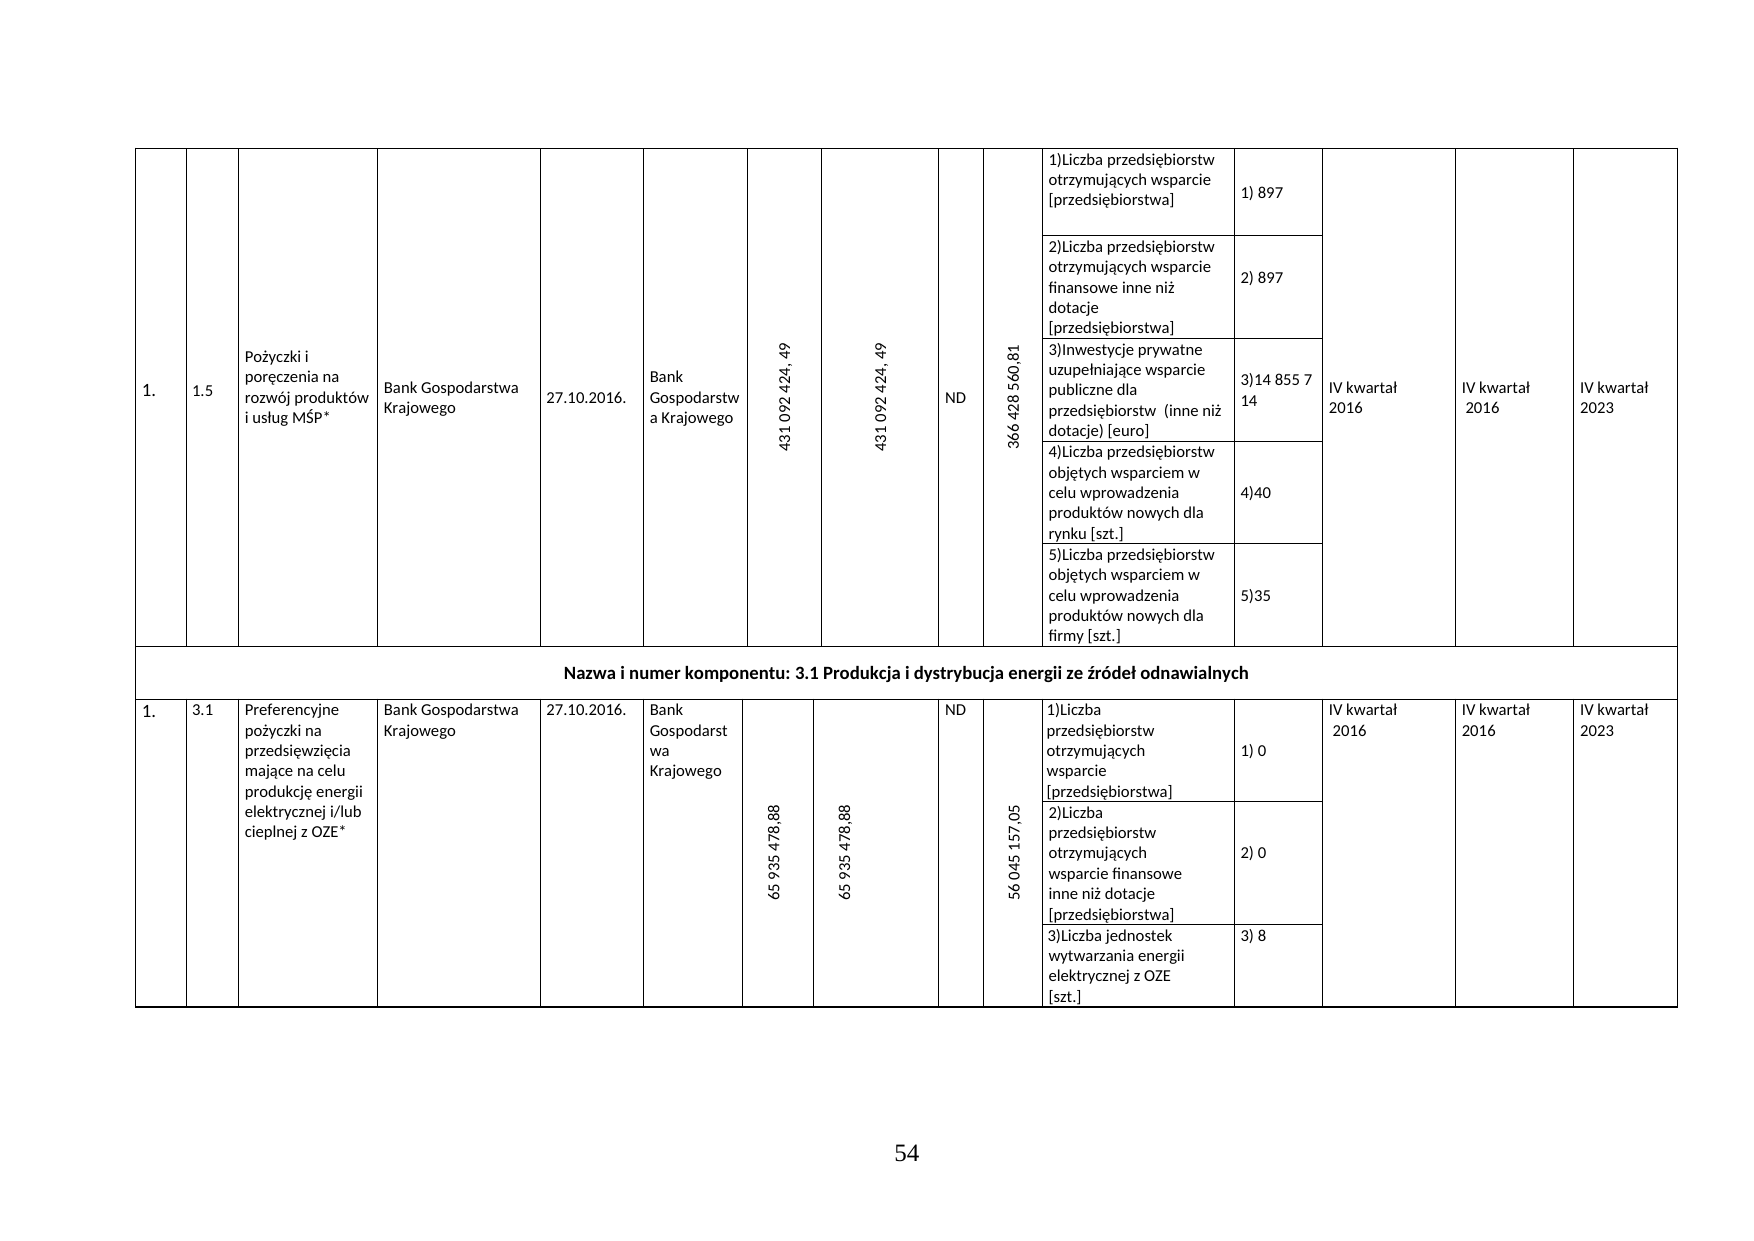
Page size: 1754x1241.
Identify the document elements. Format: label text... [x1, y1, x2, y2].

table_cell IV kwartał 2016 [1456, 700, 1573, 1006]
table_cell IV kwartał 2016 [1323, 149, 1455, 646]
table_cell 1)Liczba przedsiębiorstw otrzymujących wsparcie [przedsiębiorstwa] [1043, 700, 1234, 801]
table_cell IV kwartał 2016 [1323, 700, 1455, 1006]
table_cell 1. [136, 149, 186, 646]
table_cell IV kwartał 2023 [1574, 149, 1677, 646]
table_cell 1)Liczba przedsiębiorstw otrzymujących wsparcie [przedsiębiorstwa] [1043, 149, 1234, 235]
table_cell ND [939, 700, 983, 1006]
table_cell 431 092 424, 49 [748, 149, 821, 646]
table_cell Bank Gospodarstwa Krajowego [644, 149, 747, 646]
table_cell Bank Gospodarstwa Krajowego [644, 700, 742, 1006]
table_cell Bank Gospodarstwa Krajowego [378, 149, 540, 646]
table_cell 3.1 [187, 700, 238, 1006]
table_cell 1) 897 [1235, 149, 1322, 235]
table_cell ND [939, 149, 983, 646]
table_cell 2) 0 [1235, 802, 1322, 924]
table_cell 3)Inwestycje prywatne uzupełniające wsparcie publiczne dla przedsiębiorstw (inne niż dotacje) [euro] [1043, 339, 1234, 441]
table_cell Nazwa i numer komponentu: 3.1 Produkcja i dystrybucja energii ze źródeł odnawialnych [136, 647, 1677, 698]
table_cell 366 428 560,81 [984, 149, 1042, 646]
table_cell IV kwartał 2016 [1456, 149, 1573, 646]
table_cell 2)Liczba przedsiębiorstw otrzymujących wsparcie finansowe inne niż dotacje [przedsiębiorstwa] [1043, 236, 1234, 338]
table_cell 1.5 [187, 149, 238, 646]
table_cell Bank Gospodarstwa Krajowego [378, 700, 540, 1006]
table_cell 3)14 855 714 [1235, 339, 1322, 441]
table_cell 4)40 [1235, 442, 1322, 543]
table_cell 27.10.2016. [541, 700, 643, 1006]
table_cell 1. [136, 700, 186, 1006]
table_cell 2) 897 [1235, 236, 1322, 338]
table_cell Preferencyjne pożyczki na przedsięwzięcia mające na celu produkcję energii elektrycznej i/lub cieplnej z OZE* [239, 700, 377, 1006]
table_cell 5)Liczba przedsiębiorstw objętych wsparciem w celu wprowadzenia produktów nowych dla firmy [szt.] [1043, 544, 1234, 646]
table_cell 65 935 478,88 [743, 700, 813, 1006]
table_cell 1) 0 [1235, 700, 1322, 801]
table_cell IV kwartał 2023 [1574, 700, 1677, 1006]
table_cell 4)Liczba przedsiębiorstw objętych wsparciem w celu wprowadzenia produktów nowych dla rynku [szt.] [1043, 442, 1234, 543]
table_cell 5)35 [1235, 544, 1322, 646]
table_cell 3) 8 [1235, 925, 1322, 1006]
table_cell 431 092 424, 49 [822, 149, 938, 646]
table_cell 3)Liczba jednostek wytwarzania energii elektrycznej z OZE [szt.] [1043, 925, 1234, 1006]
table_cell 65 935 478,88 [814, 700, 938, 1006]
table_cell 27.10.2016. [541, 149, 643, 646]
table_cell 2)Liczba przedsiębiorstw otrzymujących wsparcie finansowe inne niż dotacje [przedsiębiorstwa] [1043, 802, 1234, 924]
table_cell 56 045 157,05 [984, 700, 1042, 1006]
table_cell Pożyczki i poręczenia na rozwój produktów i usług MŚP* [239, 149, 377, 646]
